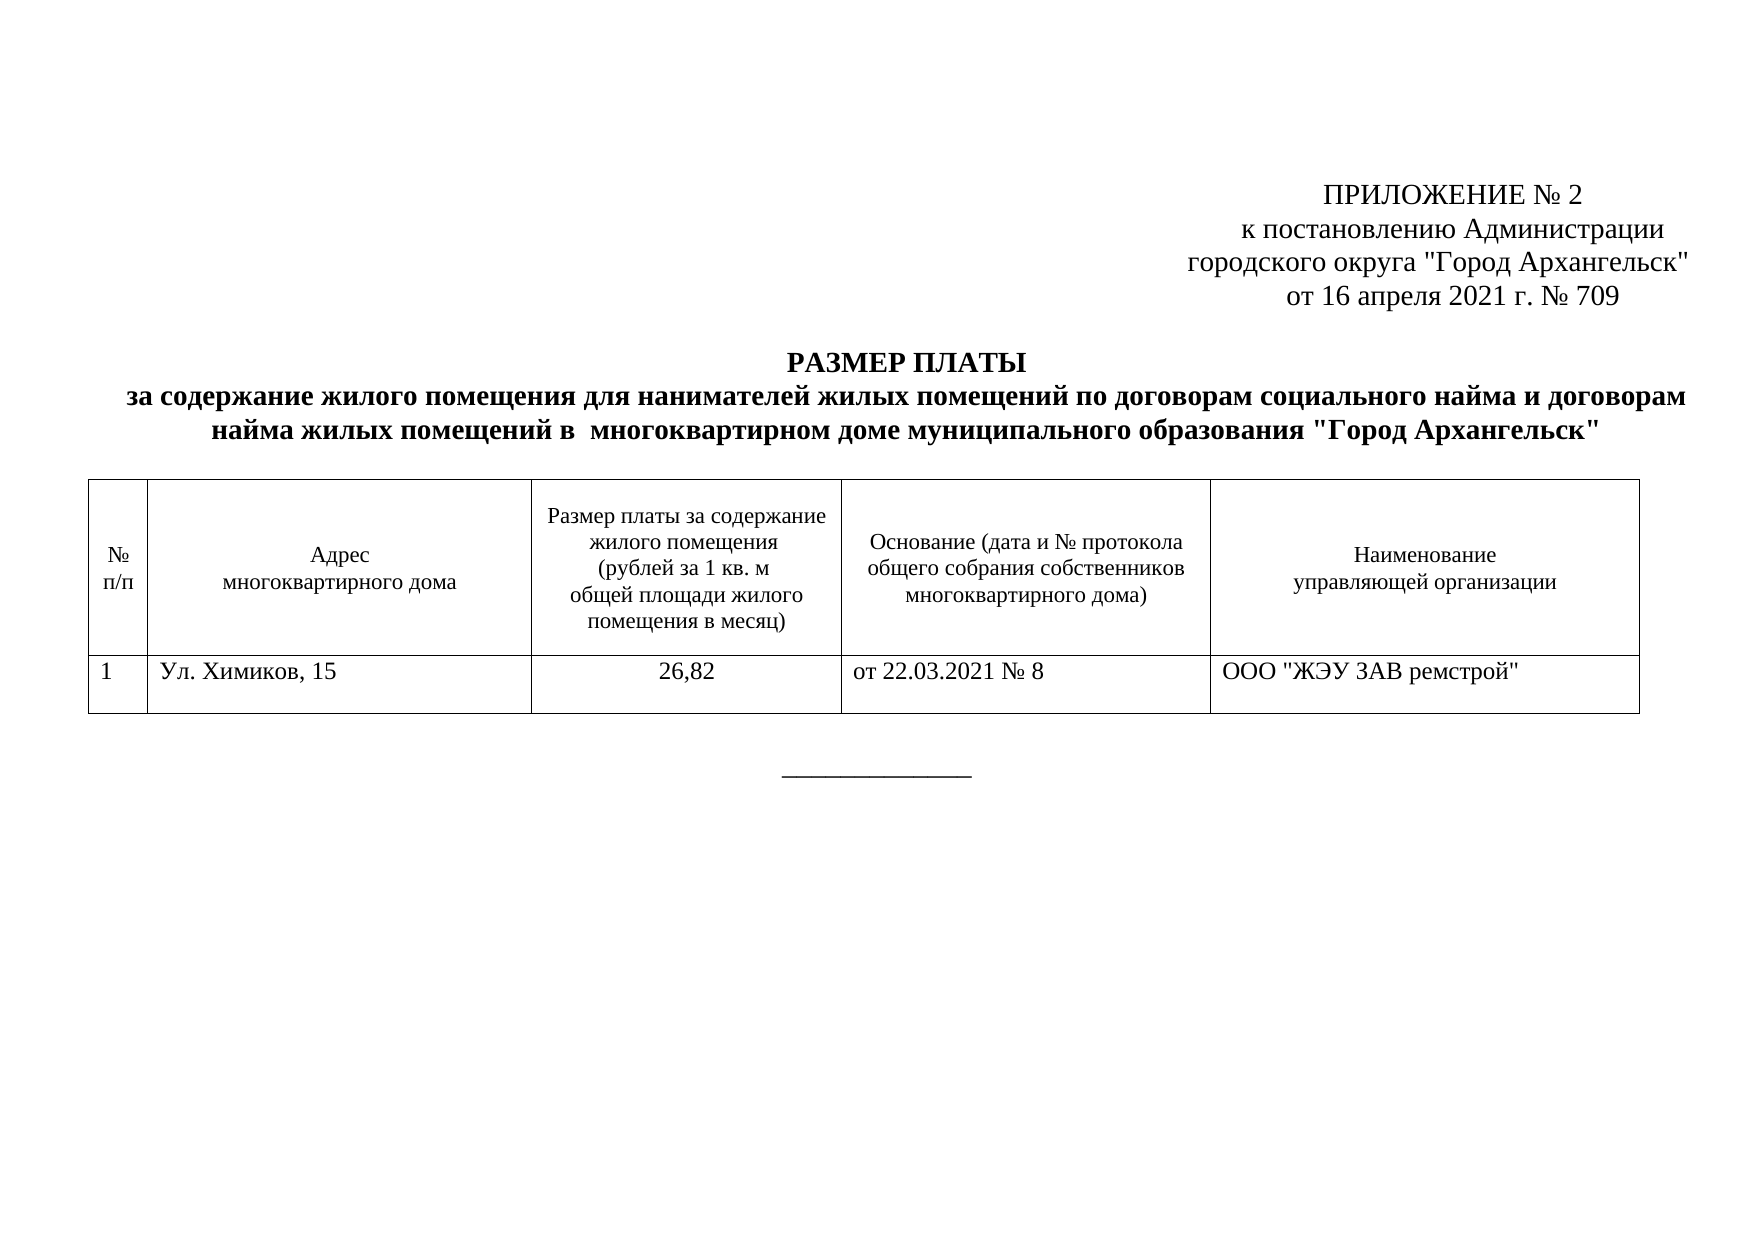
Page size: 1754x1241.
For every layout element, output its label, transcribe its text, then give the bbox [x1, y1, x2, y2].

table_header Размер платы за содержание жилого помещения (рублей за 1 кв. м общей площади жилого помещения в месяц) [532, 480, 841, 655]
text РАЗМЕР ПЛАТЫ [118, 345, 1695, 378]
table_cell Ул. Химиков, 15 [148, 656, 531, 713]
table_header Адрес многоквартирного дома [148, 480, 531, 655]
table_header № п/п [89, 480, 147, 655]
text ПРИЛОЖЕНИЕ № 2 [1211, 177, 1695, 211]
text городского округа "Город Архангельск" [1181, 244, 1695, 278]
table_cell ООО "ЖЭУ ЗАВ ремстрой" [1211, 656, 1639, 713]
text к постановлению Администрации [1211, 211, 1695, 244]
text _____________ [708, 747, 1695, 781]
table_header Основание (дата и № протокола общего собрания собственников многоквартирного дома) [842, 480, 1210, 655]
table_cell 26,82 [532, 656, 841, 713]
text за содержание жилого помещения для нанимателей жилых помещений по договорам социального найма и договорам найма жилых помещений в многоквартирном доме муниципального образования "Город Архангельск" [118, 378, 1695, 446]
table_header Наименование управляющей организации [1211, 480, 1639, 655]
text от 16 апреля 2021 г. № 709 [1211, 278, 1695, 311]
table_cell 1 [89, 656, 147, 713]
table_cell от 22.03.2021 № 8 [842, 656, 1210, 713]
